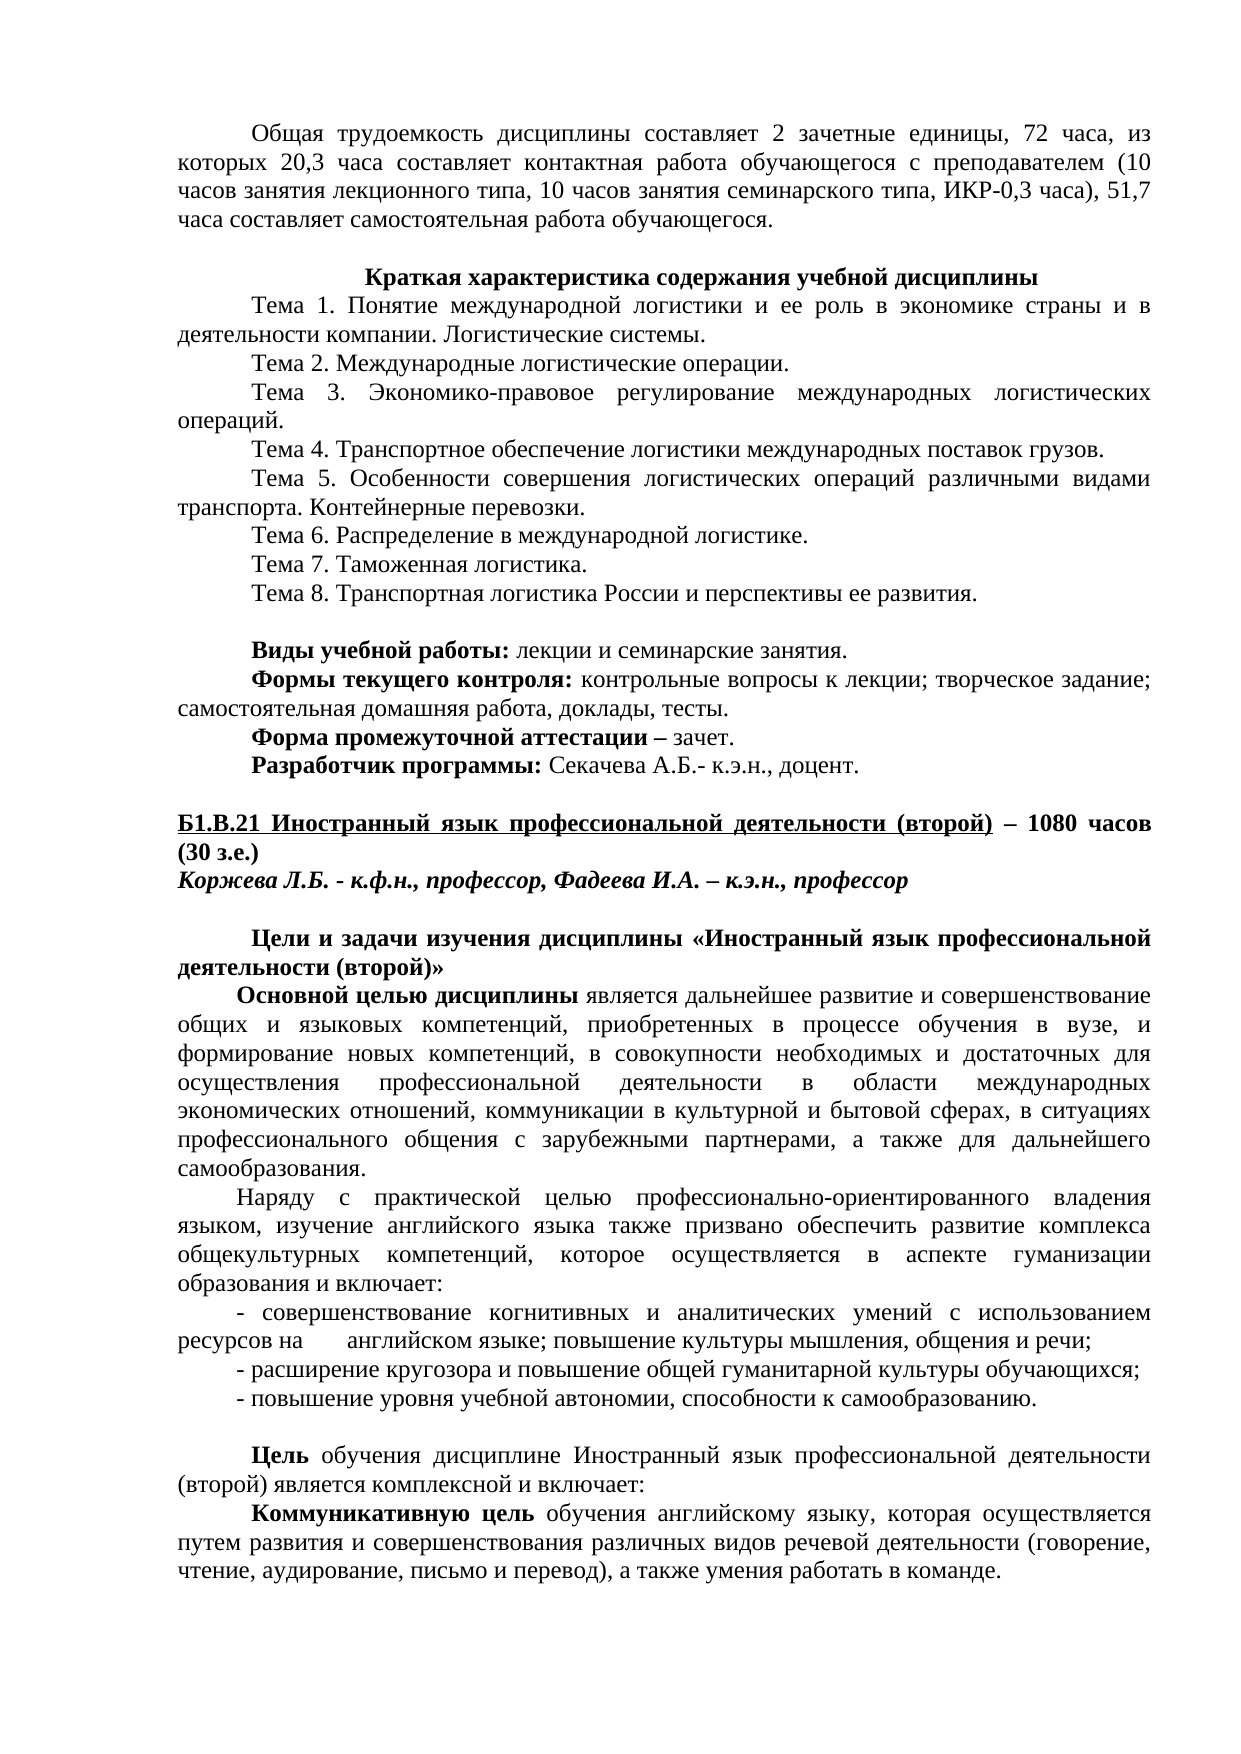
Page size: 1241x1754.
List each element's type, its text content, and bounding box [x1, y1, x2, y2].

text Формы текущего контроля: контрольные вопросы к лекции; творческое задание; самостоятельная домашняя работа, доклады, тесты. [177, 664, 1152, 722]
list Цель обучения дисциплине Иностранный язык профессиональной деятельности (второй) является комплексной и включает: [177, 1441, 1152, 1498]
text Б1.В.21 Иностранный язык профессиональной деятельности (второй) – 1080 часов (30 з.е.) [177, 808, 1152, 866]
text Краткая характеристика содержания учебной дисциплины [177, 262, 1152, 291]
text Цели и задачи изучения дисциплины «Иностранный язык профессиональной деятельности (второй)» [177, 923, 1152, 981]
text Наряду с практической целью профессионально-ориентированного владения языком, изучение английского языка также призвано обеспечить развитие комплекса общекультурных компетенций, которое осуществляется в аспекте гуманизации образования и включает: [177, 1182, 1152, 1297]
text Коржева Л.Б. - к.ф.н., профессор, Фадеева И.А. – к.э.н., профессор [177, 866, 1152, 894]
list Основной целью дисциплины является дальнейшее развитие и совершенствование общих и языковых компетенций, приобретенных в процессе обучения в вузе, и формирование новых компетенций, в совокупности необходимых и достаточных для осуществления профессиональной деятельности в области международных экономических отношений, коммуникации в культурной и бытовой сферах, в ситуациях профессионального общения с зарубежными партнерами, а также для дальнейшего самообразования. [177, 981, 1152, 1182]
text Тема 1. Понятие международной логистики и ее роль в экономике страны и в деятельности компании. Логистические системы. [177, 291, 1152, 348]
list - совершенствование когнитивных и аналитических умений с использованием ресурсов на английском языке; повышение культуры мышления, общения и речи; [177, 1297, 1152, 1354]
text Тема 7. Таможенная логистика. [177, 549, 1152, 578]
text Тема 3. Экономико-правовое регулирование международных логистических операций. [177, 377, 1152, 434]
text Форма промежуточной аттестации – зачет. [177, 722, 1152, 751]
text Разработчик программы: Секачева А.Б.- к.э.н., доцент. [177, 751, 1152, 779]
text Общая трудоемкость дисциплины составляет 2 зачетные единицы, 72 часа, из которых 20,3 часа составляет контактная работа обучающегося с преподавателем (10 часов занятия лекционного типа, 10 часов занятия семинарского типа, ИКР-0,3 часа), 51,7 часа составляет самостоятельная работа обучающегося. [177, 118, 1152, 233]
text Тема 6. Распределение в международной логистике. [177, 521, 1152, 549]
text Тема 5. Особенности совершения логистических операций различными видами транспорта. Контейнерные перевозки. [177, 463, 1152, 521]
list Коммуникативную цель обучения английскому языку, которая осуществляется путем развития и совершенствования различных видов речевой деятельности (говорение, чтение, аудирование, письмо и перевод), а также умения работать в команде. [177, 1498, 1152, 1584]
text Виды учебной работы: лекции и семинарские занятия. [177, 636, 1152, 664]
list - расширение кругозора и повышение общей гуманитарной культуры обучающихся; [177, 1354, 1152, 1383]
list - повышение уровня учебной автономии, способности к самообразованию. [177, 1383, 1152, 1412]
text Тема 2. Международные логистические операции. [177, 348, 1152, 377]
text Тема 8. Транспортная логистика России и перспективы ее развития. [177, 578, 1152, 607]
text Тема 4. Транспортное обеспечение логистики международных поставок грузов. [177, 434, 1152, 463]
